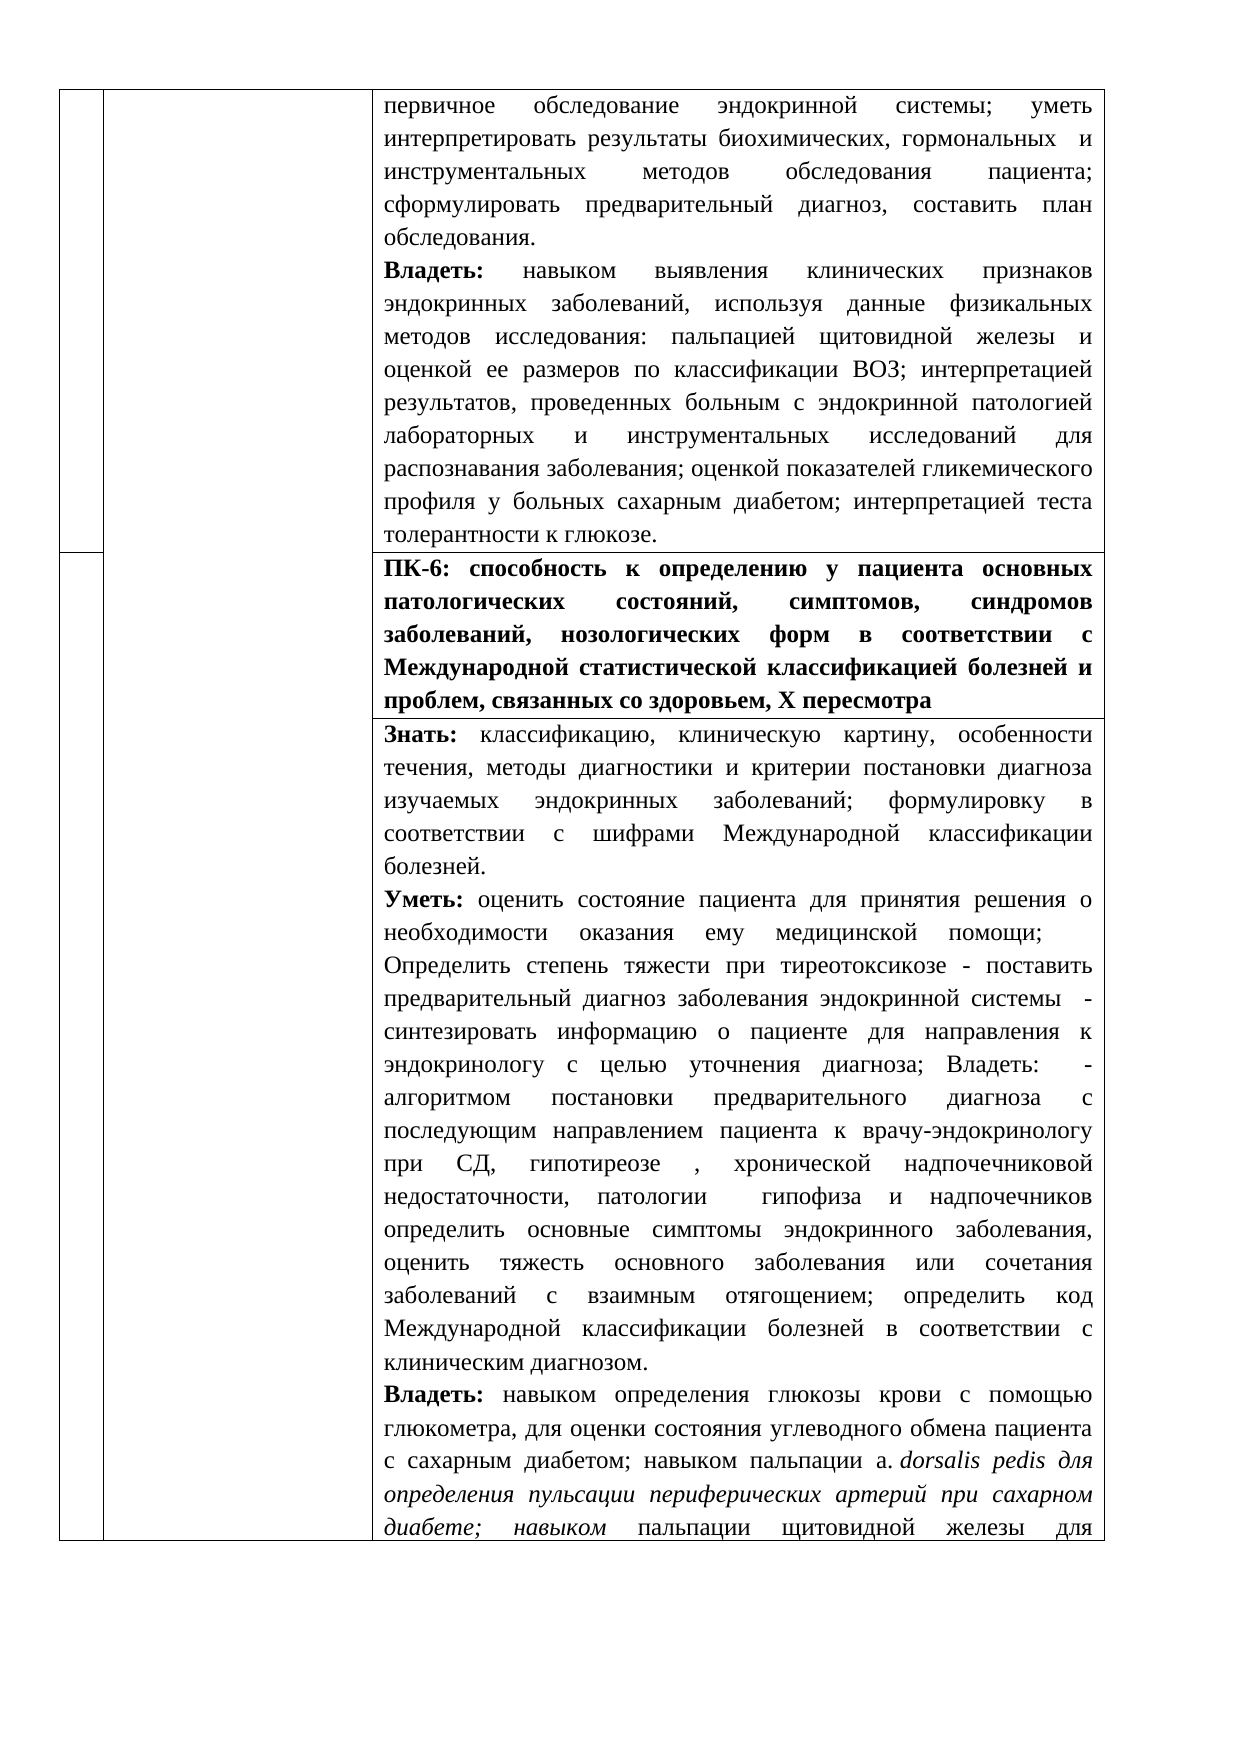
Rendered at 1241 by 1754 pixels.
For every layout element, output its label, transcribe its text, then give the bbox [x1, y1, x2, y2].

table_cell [373, 90, 1104, 552]
table_cell ПК-6: способность к определению у пациента основных патологических состояний, симптомов, синдромов заболеваний, нозологических форм в соответствии с Международной статистической классификацией болезней и проблем, связанных со здоровьем, X пересмотра [373, 553, 1104, 718]
table_cell [60, 553, 103, 1540]
